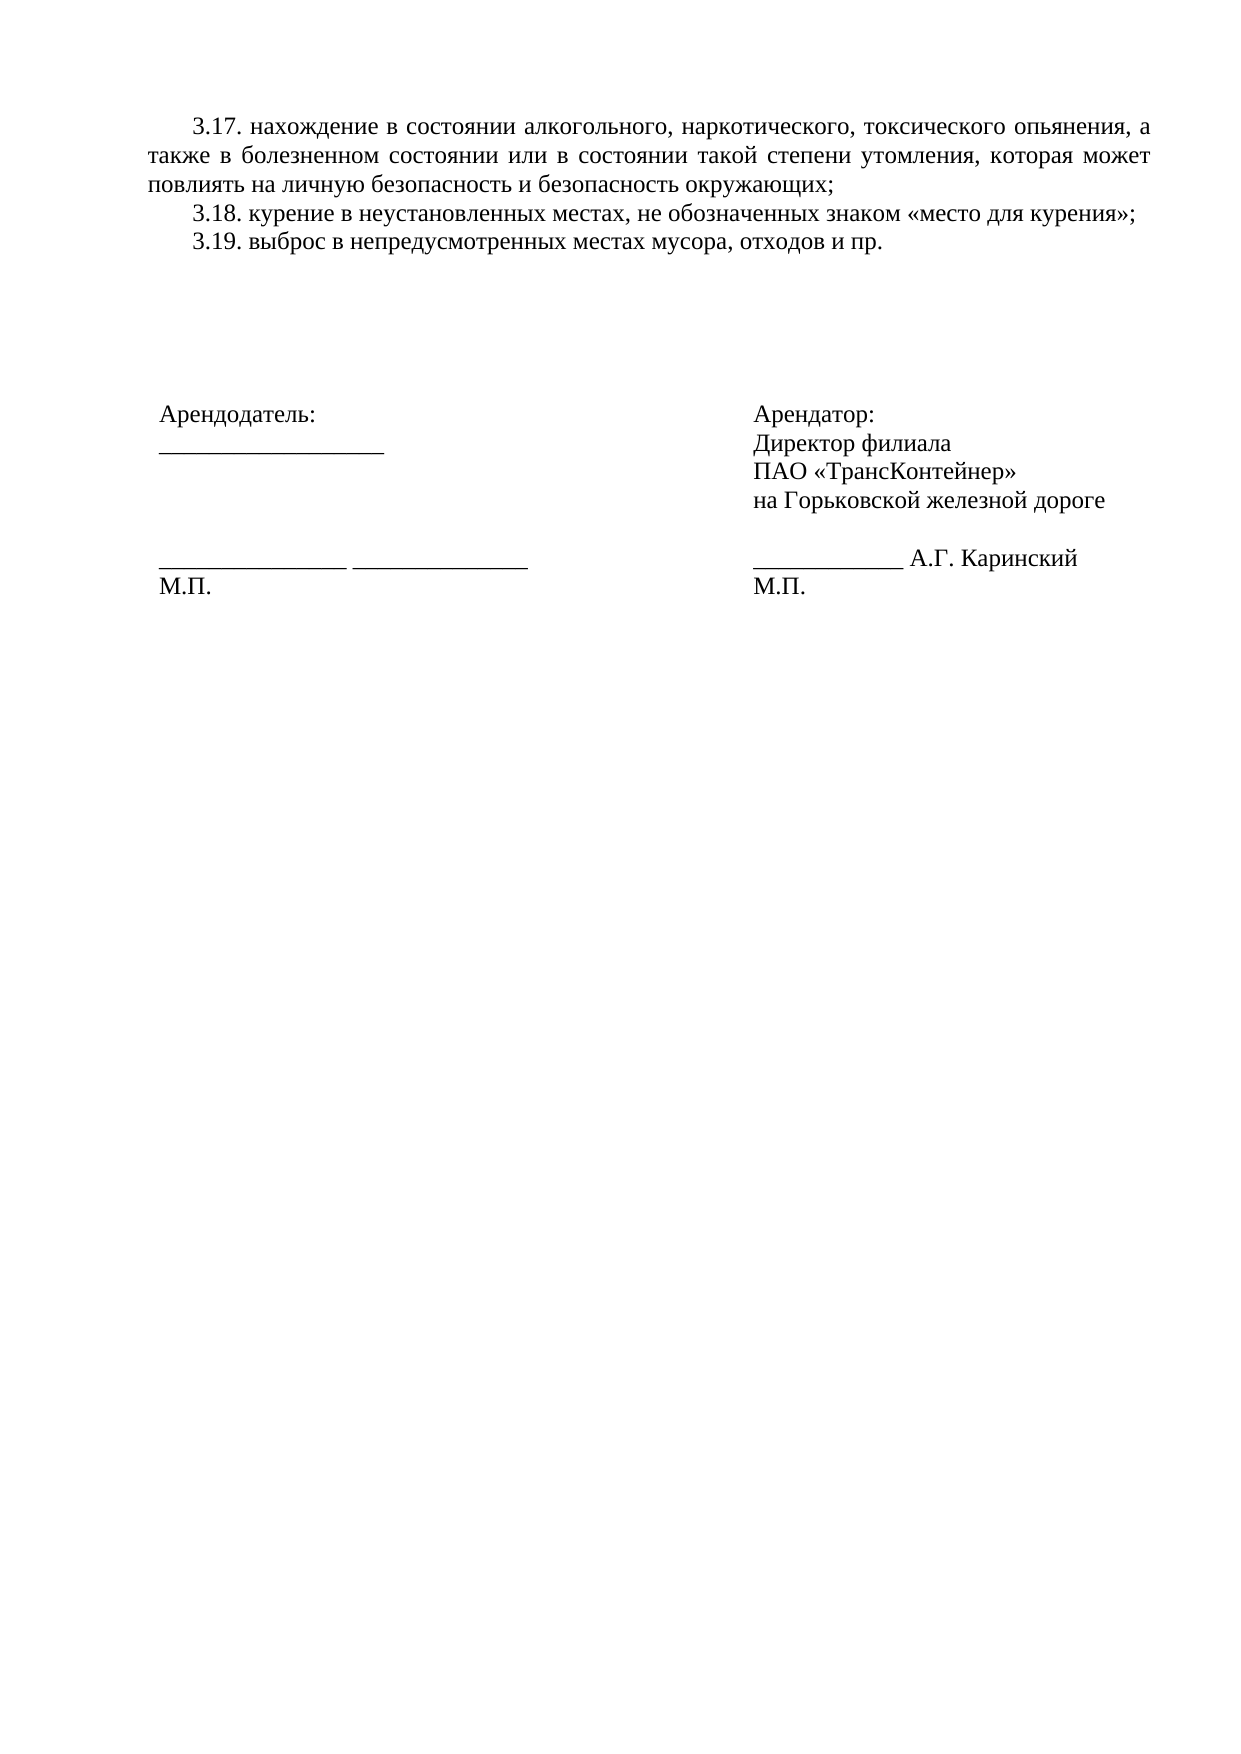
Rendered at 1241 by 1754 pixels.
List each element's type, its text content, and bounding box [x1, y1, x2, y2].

text 3.18. курение в неустановленных местах, не обозначенных знаком «место для курения»; [148, 198, 1152, 226]
text 3.17. нахождение в состоянии алкогольного, наркотического, токсического опьянения, а также в болезненном состоянии или в состоянии такой степени утомления, которая может повлиять на личную безопасность и безопасность окружающих; [148, 111, 1152, 198]
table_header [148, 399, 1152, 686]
text 3.19. выброс в непредусмотренных местах мусора, отходов и пр. [148, 226, 1152, 255]
